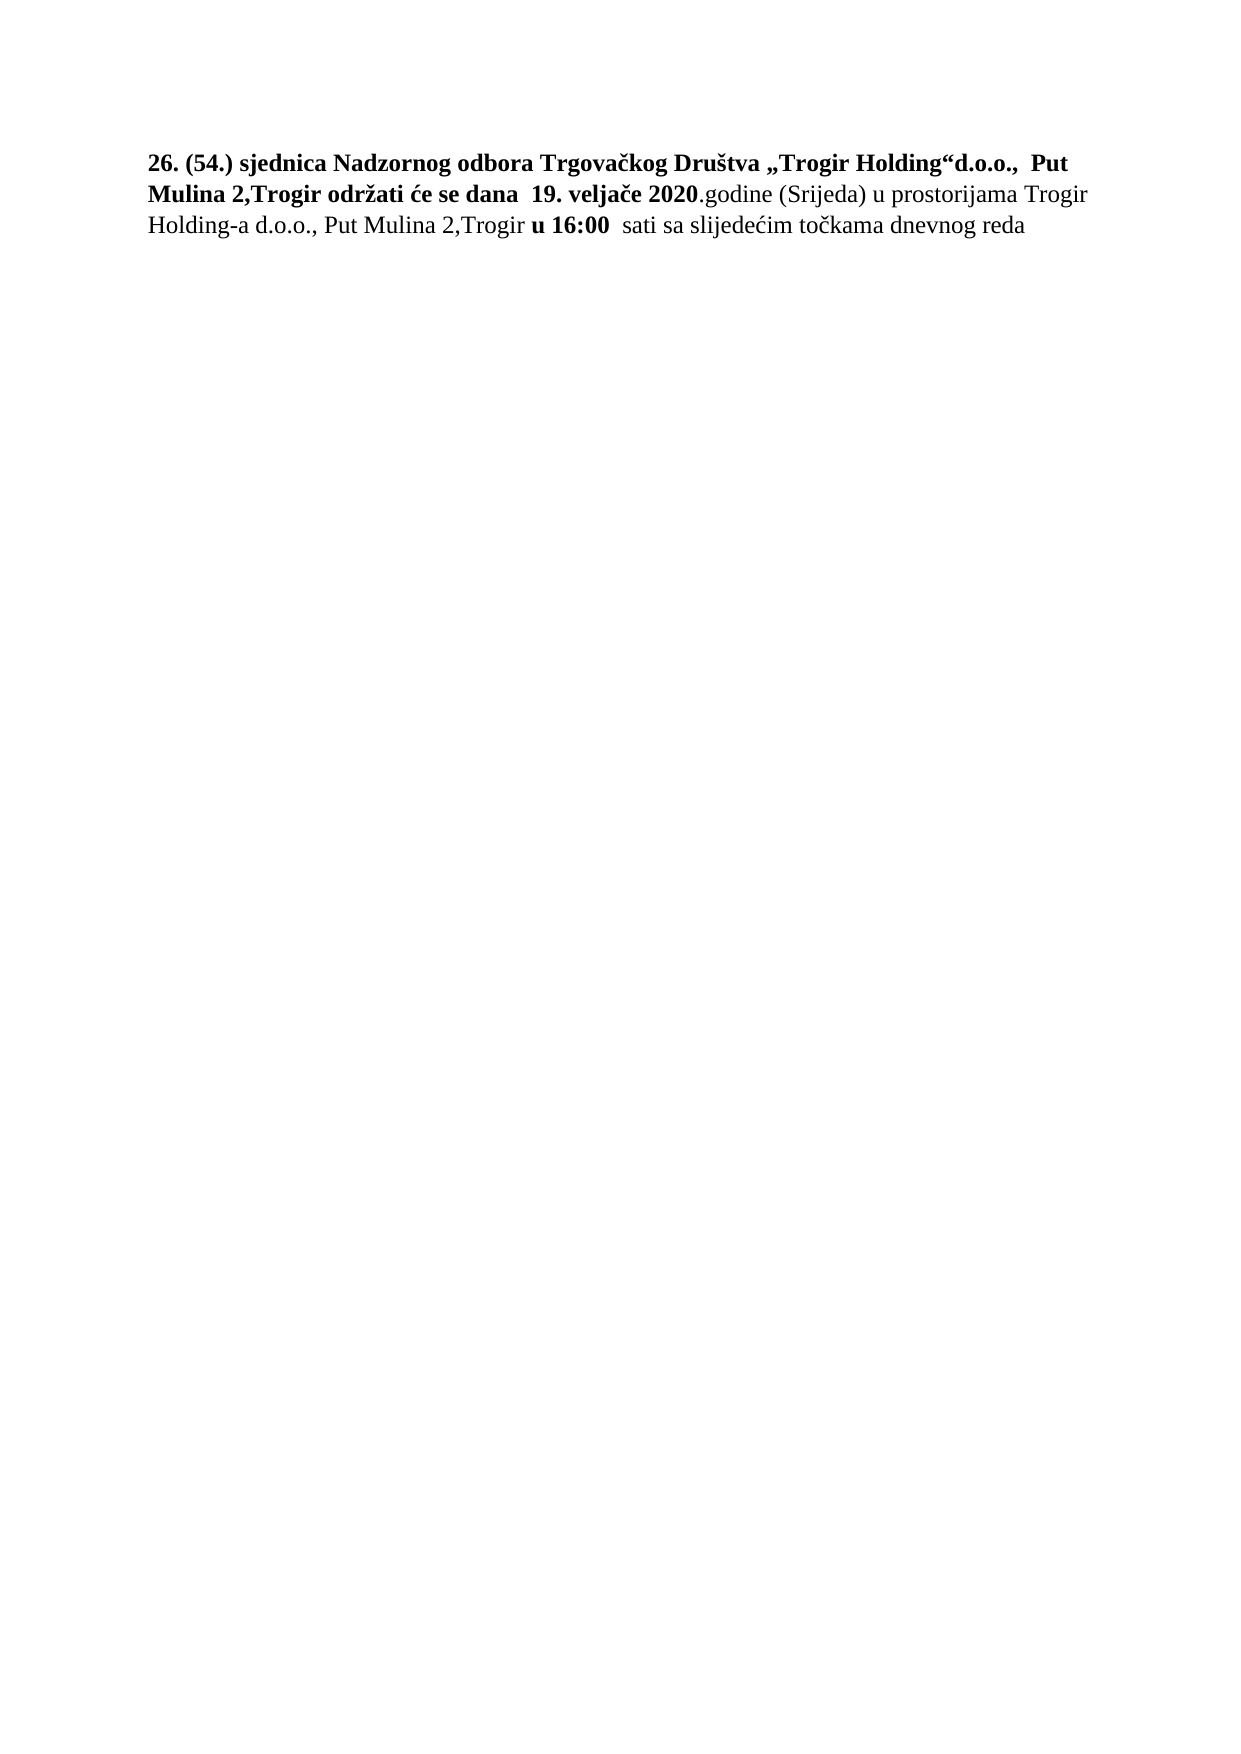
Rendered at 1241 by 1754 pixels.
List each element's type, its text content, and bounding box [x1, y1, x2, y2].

text 26. (54.) sjednica Nadzornog odbora Trgovačkog Društva „Trogir Holding“d.o.o., Put Mulina 2,Trogir održati će se dana 19. veljače 2020.godine (Srijeda) u prostorijama Trogir Holding-a d.o.o., Put Mulina 2,Trogir u 16:00 sati sa slijedećim točkama dnevnog reda [148, 148, 1093, 238]
